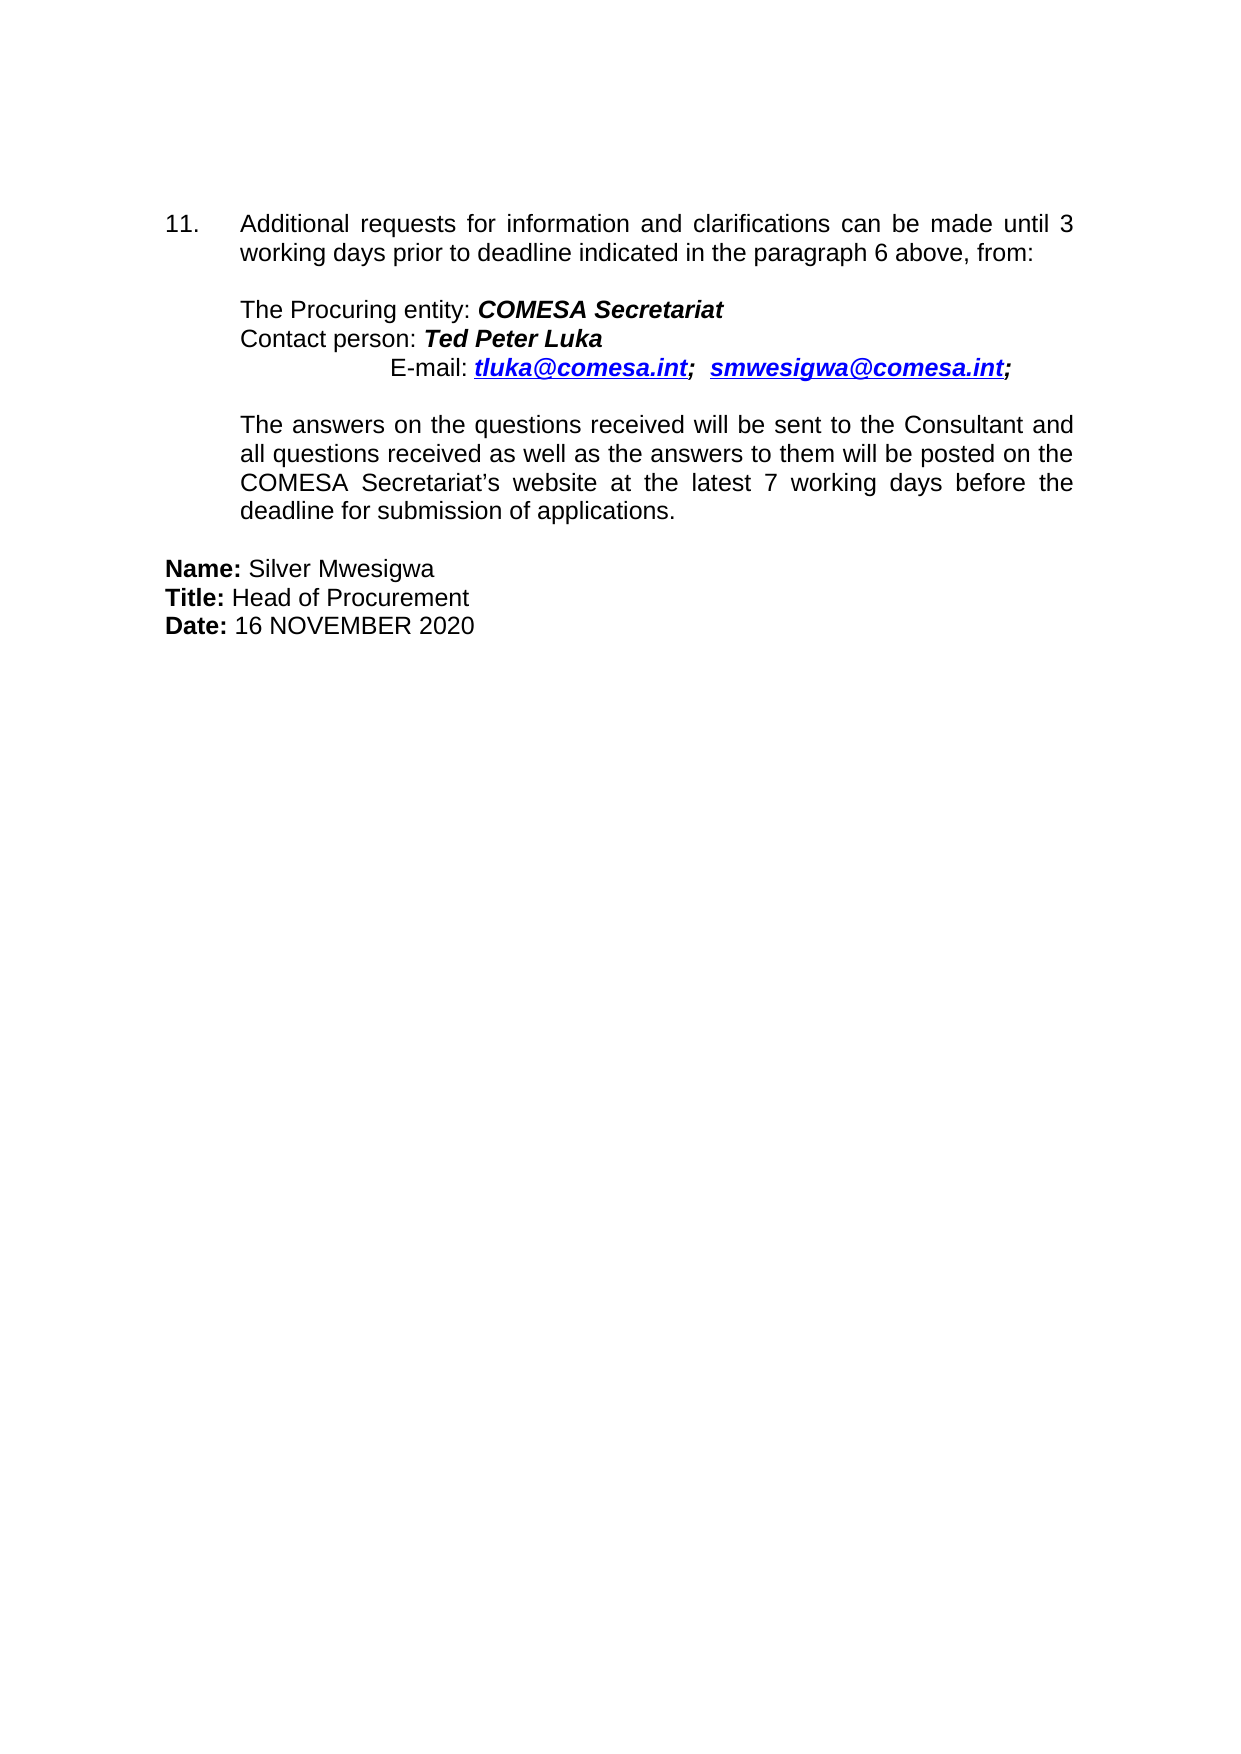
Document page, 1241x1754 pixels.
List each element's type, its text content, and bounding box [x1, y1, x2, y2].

text 11. Additional requests for information and clarifications can be made until 3 working days prior to deadline indicated in the paragraph 6 above, from: [165, 209, 1075, 266]
text The answers on the questions received will be sent to the Consultant and all questions received as well as the answers to them will be posted on the COMESA Secretariat’s website at the latest 7 working days before the deadline for submission of applications. [165, 410, 1075, 525]
text E-mail: tluka@comesa.int; smwesigwa@comesa.int; [240, 352, 1075, 381]
text Contact person: Ted Peter Luka [165, 324, 1075, 352]
text Name: Silver Mwesigwa [165, 554, 1075, 582]
text Title: Head of Procurement [165, 582, 1075, 611]
text Date: 16 NOVEMBER 2020 [165, 611, 1075, 640]
text The Procuring entity: COMESA Secretariat [165, 295, 1075, 324]
